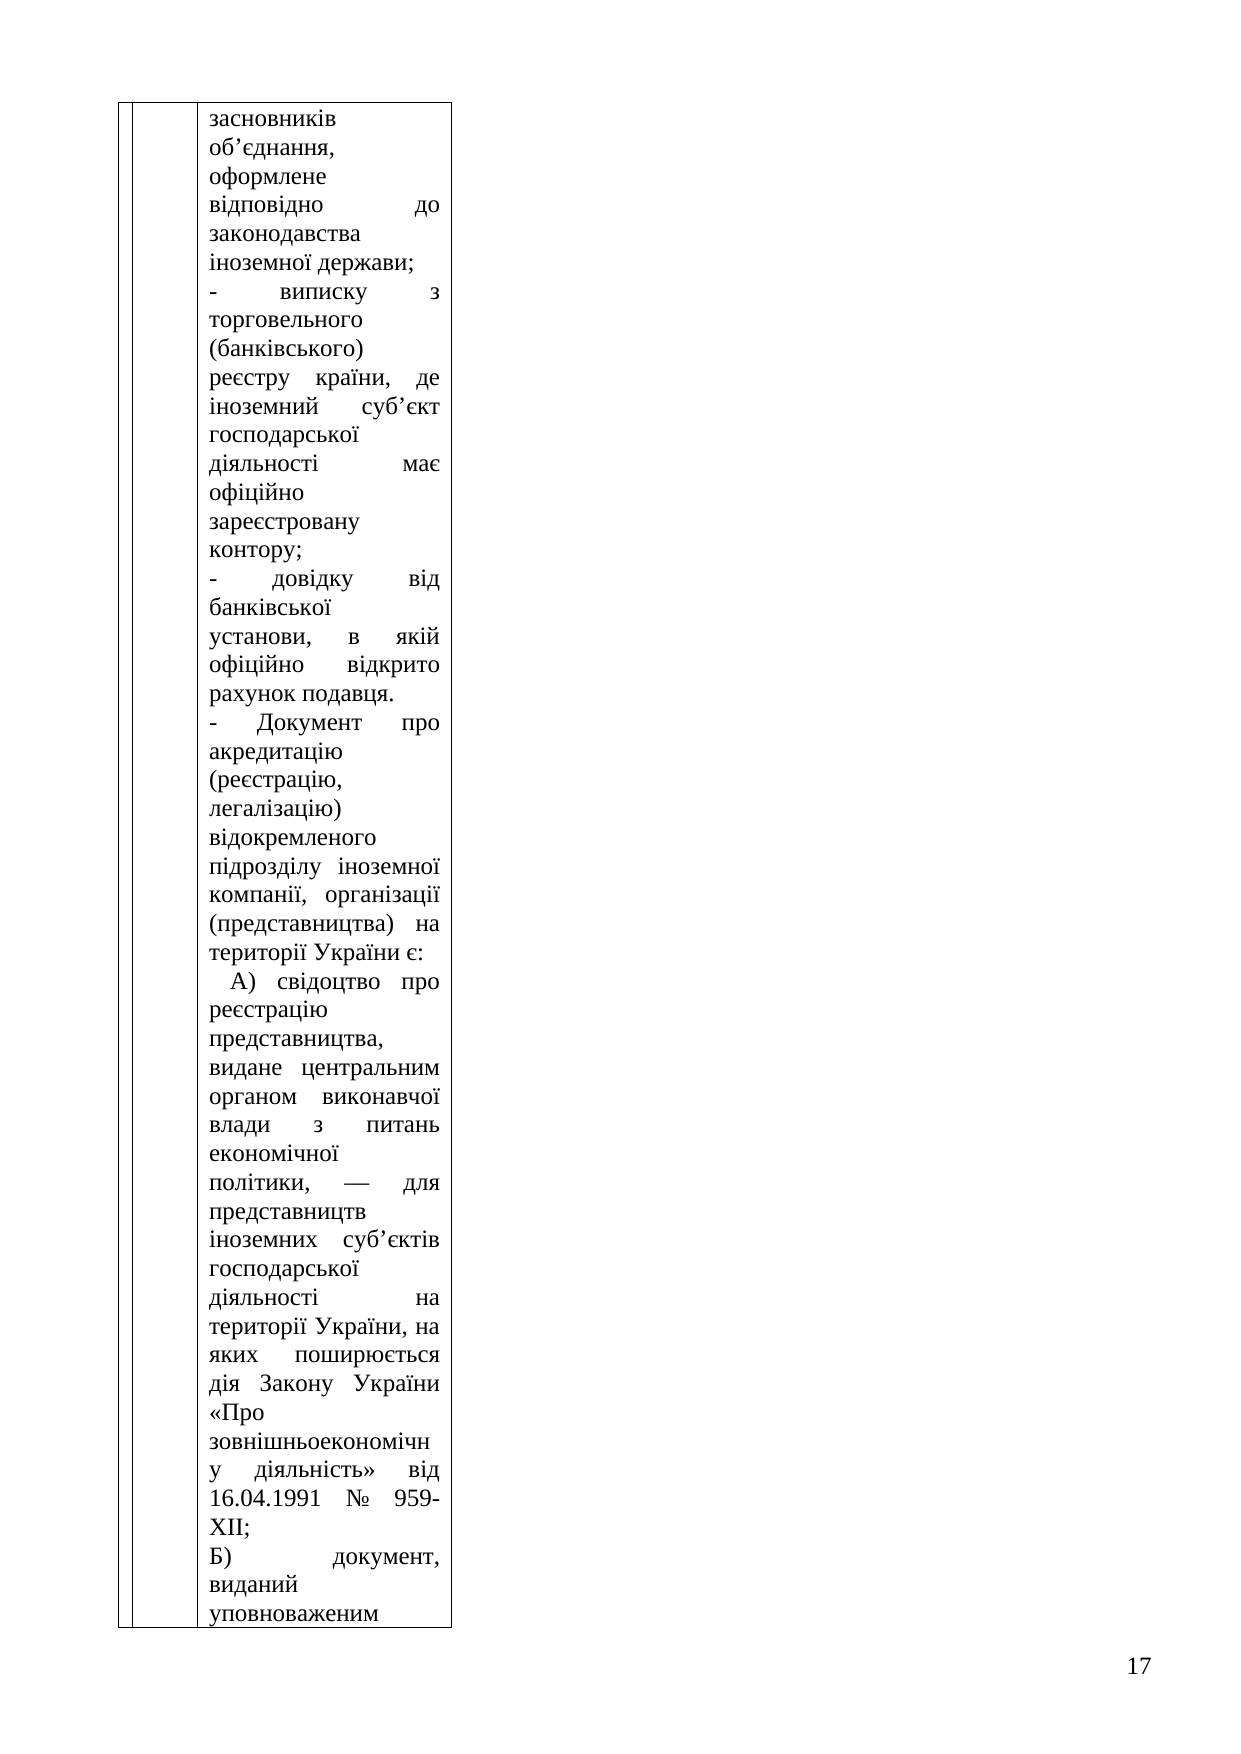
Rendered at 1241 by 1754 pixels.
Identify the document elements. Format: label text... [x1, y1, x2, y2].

table_cell 5 [119, 103, 132, 1627]
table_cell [133, 103, 197, 1627]
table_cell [198, 103, 451, 1627]
